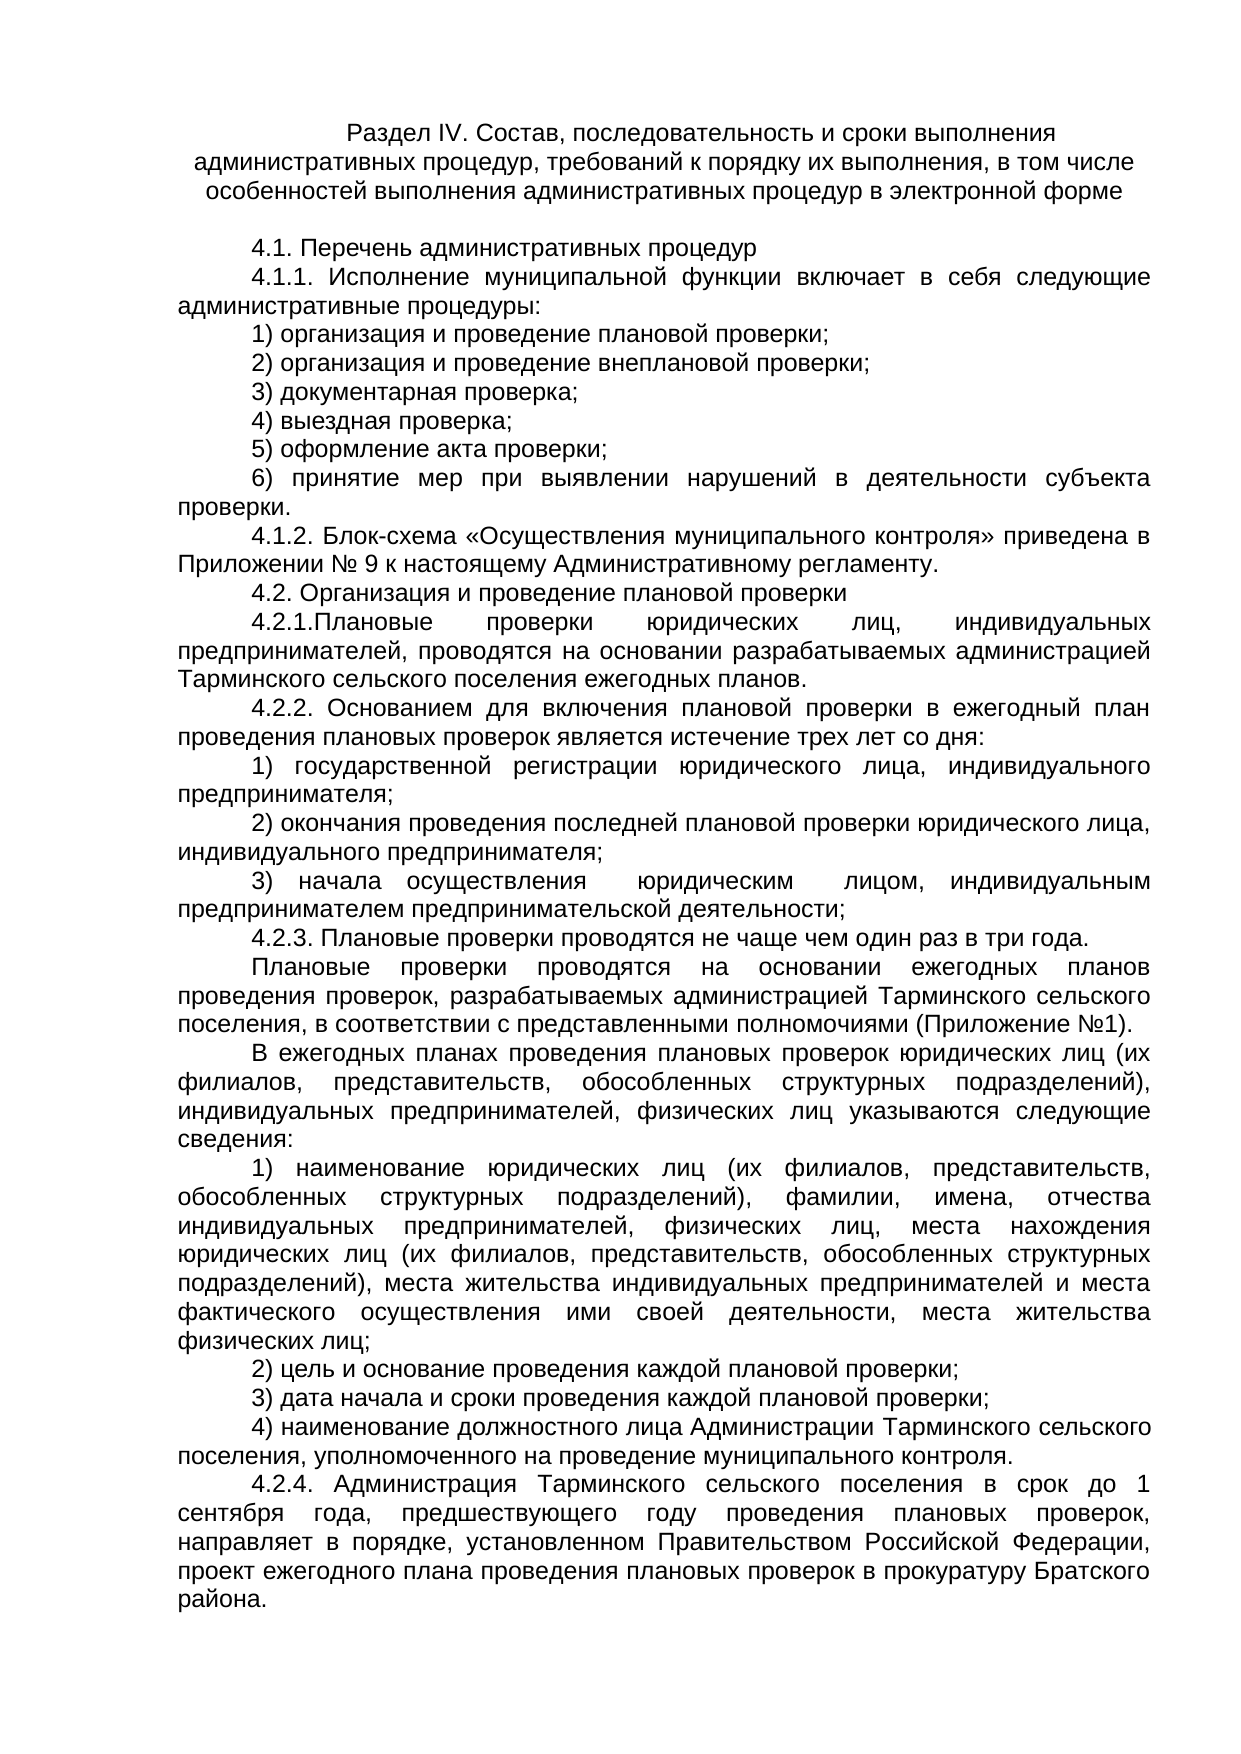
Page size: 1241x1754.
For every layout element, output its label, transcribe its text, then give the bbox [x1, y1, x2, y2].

text 4.2.3. Плановые проверки проводятся не чаще чем один раз в три года. [177, 923, 1152, 952]
text 4.1.2. Блок-схема «Осуществления муниципального контроля» приведена в Приложении № 9 к настоящему Административному регламенту. [177, 521, 1152, 578]
text 2) окончания проведения последней плановой проверки юридического лица, индивидуального предпринимателя; [177, 808, 1152, 866]
text В ежегодных планах проведения плановых проверок юридических лиц (их филиалов, представительств, обособленных структурных подразделений), индивидуальных предпринимателей, физических лиц указываются следующие сведения: [177, 1038, 1152, 1153]
text 4.2. Организация и проведение плановой проверки [177, 578, 1152, 607]
text 1) наименование юридических лиц (их филиалов, представительств, обособленных структурных подразделений), фамилии, имена, отчества индивидуальных предпринимателей, физических лиц, места нахождения юридических лиц (их филиалов, представительств, обособленных структурных подразделений), места жительства индивидуальных предпринимателей и места фактического осуществления ими своей деятельности, места жительства физических лиц; [177, 1153, 1152, 1354]
text 3) документарная проверка; [177, 377, 1152, 406]
text 3) дата начала и сроки проведения каждой плановой проверки; [177, 1383, 1152, 1412]
text 4) выездная проверка; [177, 406, 1152, 434]
text 5) оформление акта проверки; [177, 434, 1152, 463]
text Плановые проверки проводятся на основании ежегодных планов проведения проверок, разрабатываемых администрацией Тарминского сельского поселения, в соответствии с представленными полномочиями (Приложение №1). [177, 952, 1152, 1038]
text 2) организация и проведение внеплановой проверки; [177, 348, 1152, 377]
text 4.2.4. Администрация Тарминского сельского поселения в срок до 1 сентября года, предшествующего году проведения плановых проверок, направляет в порядке, установленном Правительством Российской Федерации, проект ежегодного плана проведения плановых проверок в прокуратуру Братского района. [177, 1469, 1152, 1613]
text 3) начала осуществления юридическим лицом, индивидуальным предпринимателем предпринимательской деятельности; [177, 866, 1152, 923]
text Раздел IV. Состав, последовательность и сроки выполнения административных процедур, требований к порядку их выполнения, в том числе особенностей выполнения административных процедур в электронной форме [177, 118, 1152, 204]
text 4) наименование должностного лица Администрации Тарминского сельского поселения, уполномоченного на проведение муниципального контроля. [177, 1412, 1152, 1469]
text 1) организация и проведение плановой проверки; [177, 319, 1152, 348]
text 4.2.1.Плановые проверки юридических лиц, индивидуальных предпринимателей, проводятся на основании разрабатываемых администрацией Тарминского сельского поселения ежегодных планов. [177, 607, 1152, 693]
text 1) государственной регистрации юридического лица, индивидуального предпринимателя; [177, 751, 1152, 808]
text 4.1.1. Исполнение муниципальной функции включает в себя следующие административные процедуры: [177, 262, 1152, 319]
text 4.1. Перечень административных процедур [177, 233, 1152, 262]
text 2) цель и основание проведения каждой плановой проверки; [177, 1354, 1152, 1383]
text 6) принятие мер при выявлении нарушений в деятельности субъекта проверки. [177, 463, 1152, 521]
text 4.2.2. Основанием для включения плановой проверки в ежегодный план проведения плановых проверок является истечение трех лет со дня: [177, 693, 1152, 751]
